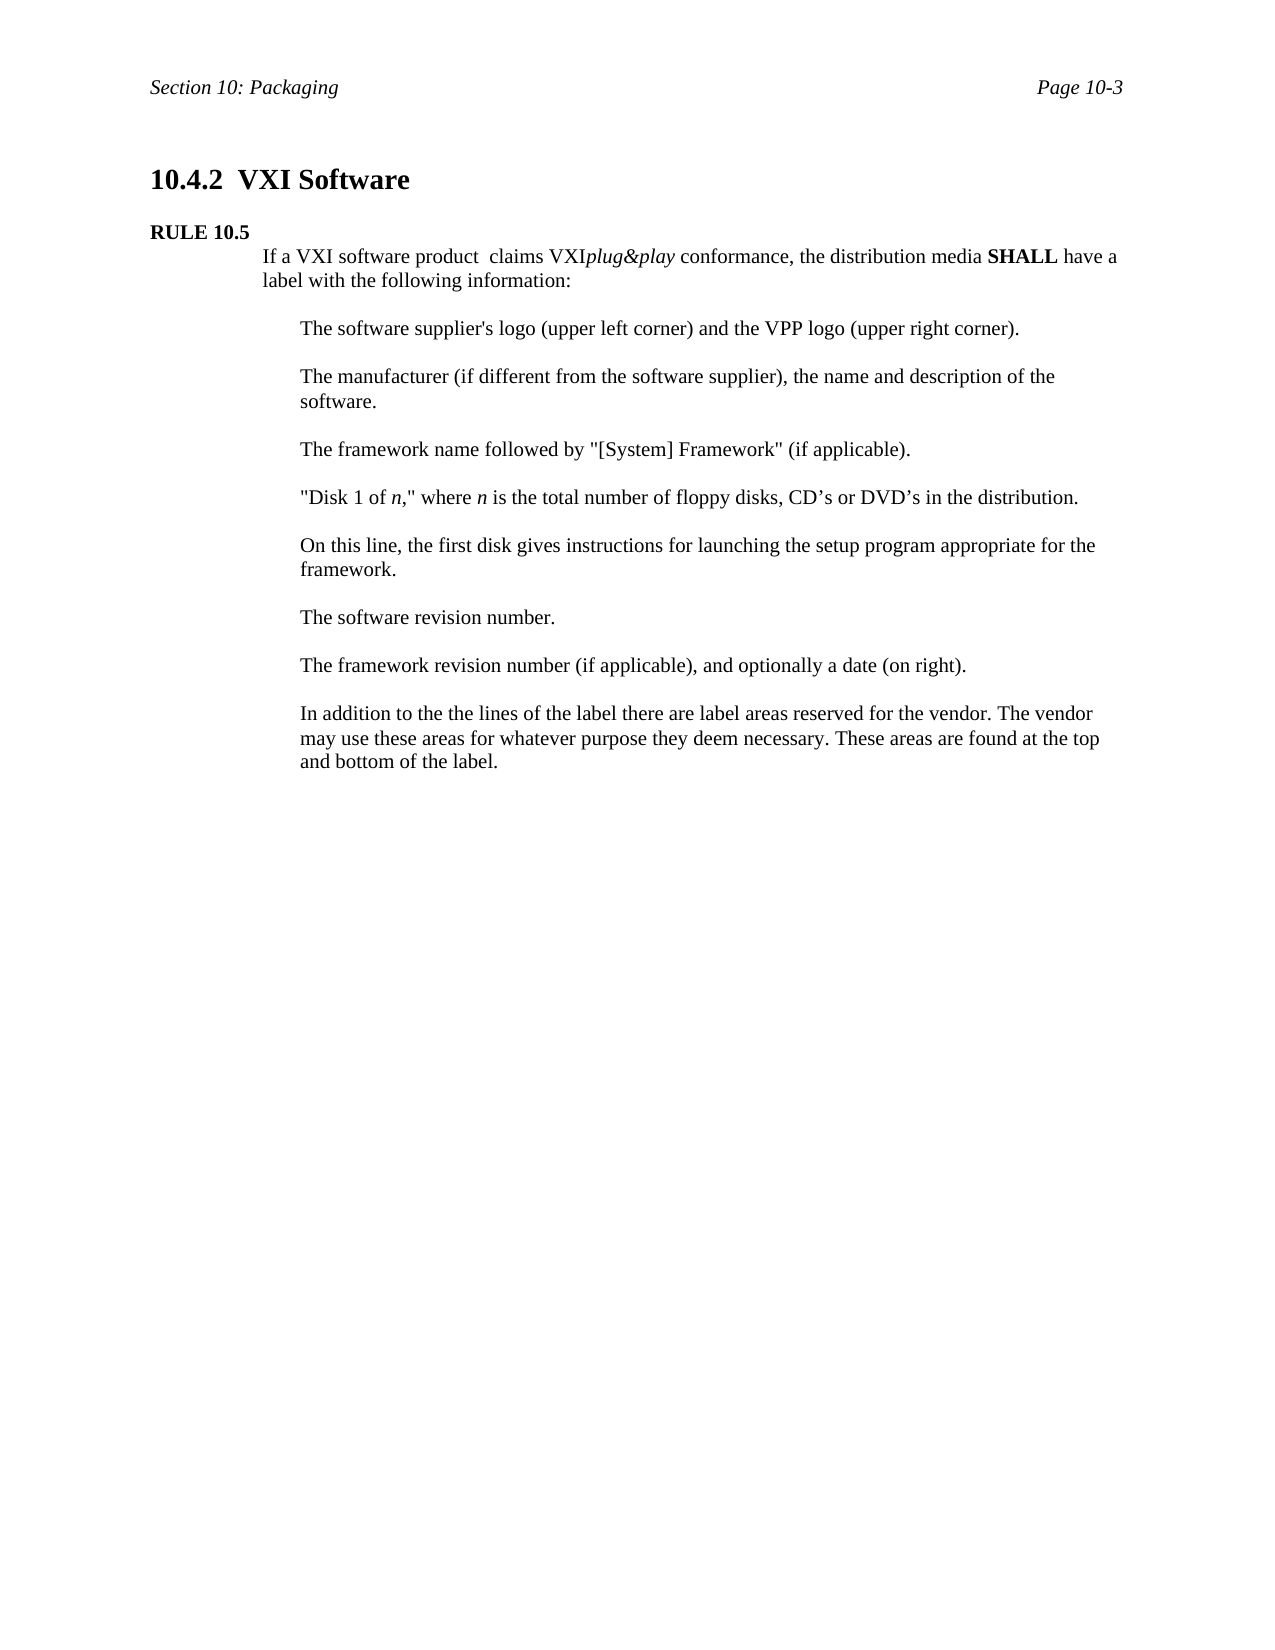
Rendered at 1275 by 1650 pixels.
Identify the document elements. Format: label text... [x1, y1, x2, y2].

text "Disk 1 of n," where n is the total number of floppy disks, CD’s or DVD’s in the distribution. [300, 485, 1125, 509]
text On this line, the first disk gives instructions for launching the setup program appropriate for the framework. [300, 533, 1125, 581]
text The software revision number. [300, 605, 1125, 629]
subtitle 10.4.2 VXI Software [150, 162, 1125, 196]
text If a VXI software product claims VXIplug&play conformance, the distribution media SHALL have a label with the following information: [150, 244, 1125, 292]
text The manufacturer (if different from the software supplier), the name and description of the software. [300, 364, 1125, 413]
text RULE 10.5 [150, 220, 1125, 244]
text The framework name followed by "[System] Framework" (if applicable). [300, 437, 1125, 461]
text The software supplier's logo (upper left corner) and the VPP logo (upper right corner). [300, 316, 1125, 340]
text The framework revision number (if applicable), and optionally a date (on right). [300, 653, 1125, 677]
text In addition to the the lines of the label there are label areas reserved for the vendor. The vendor may use these areas for whatever purpose they deem necessary. These areas are found at the top and bottom of the label. [300, 701, 1125, 773]
